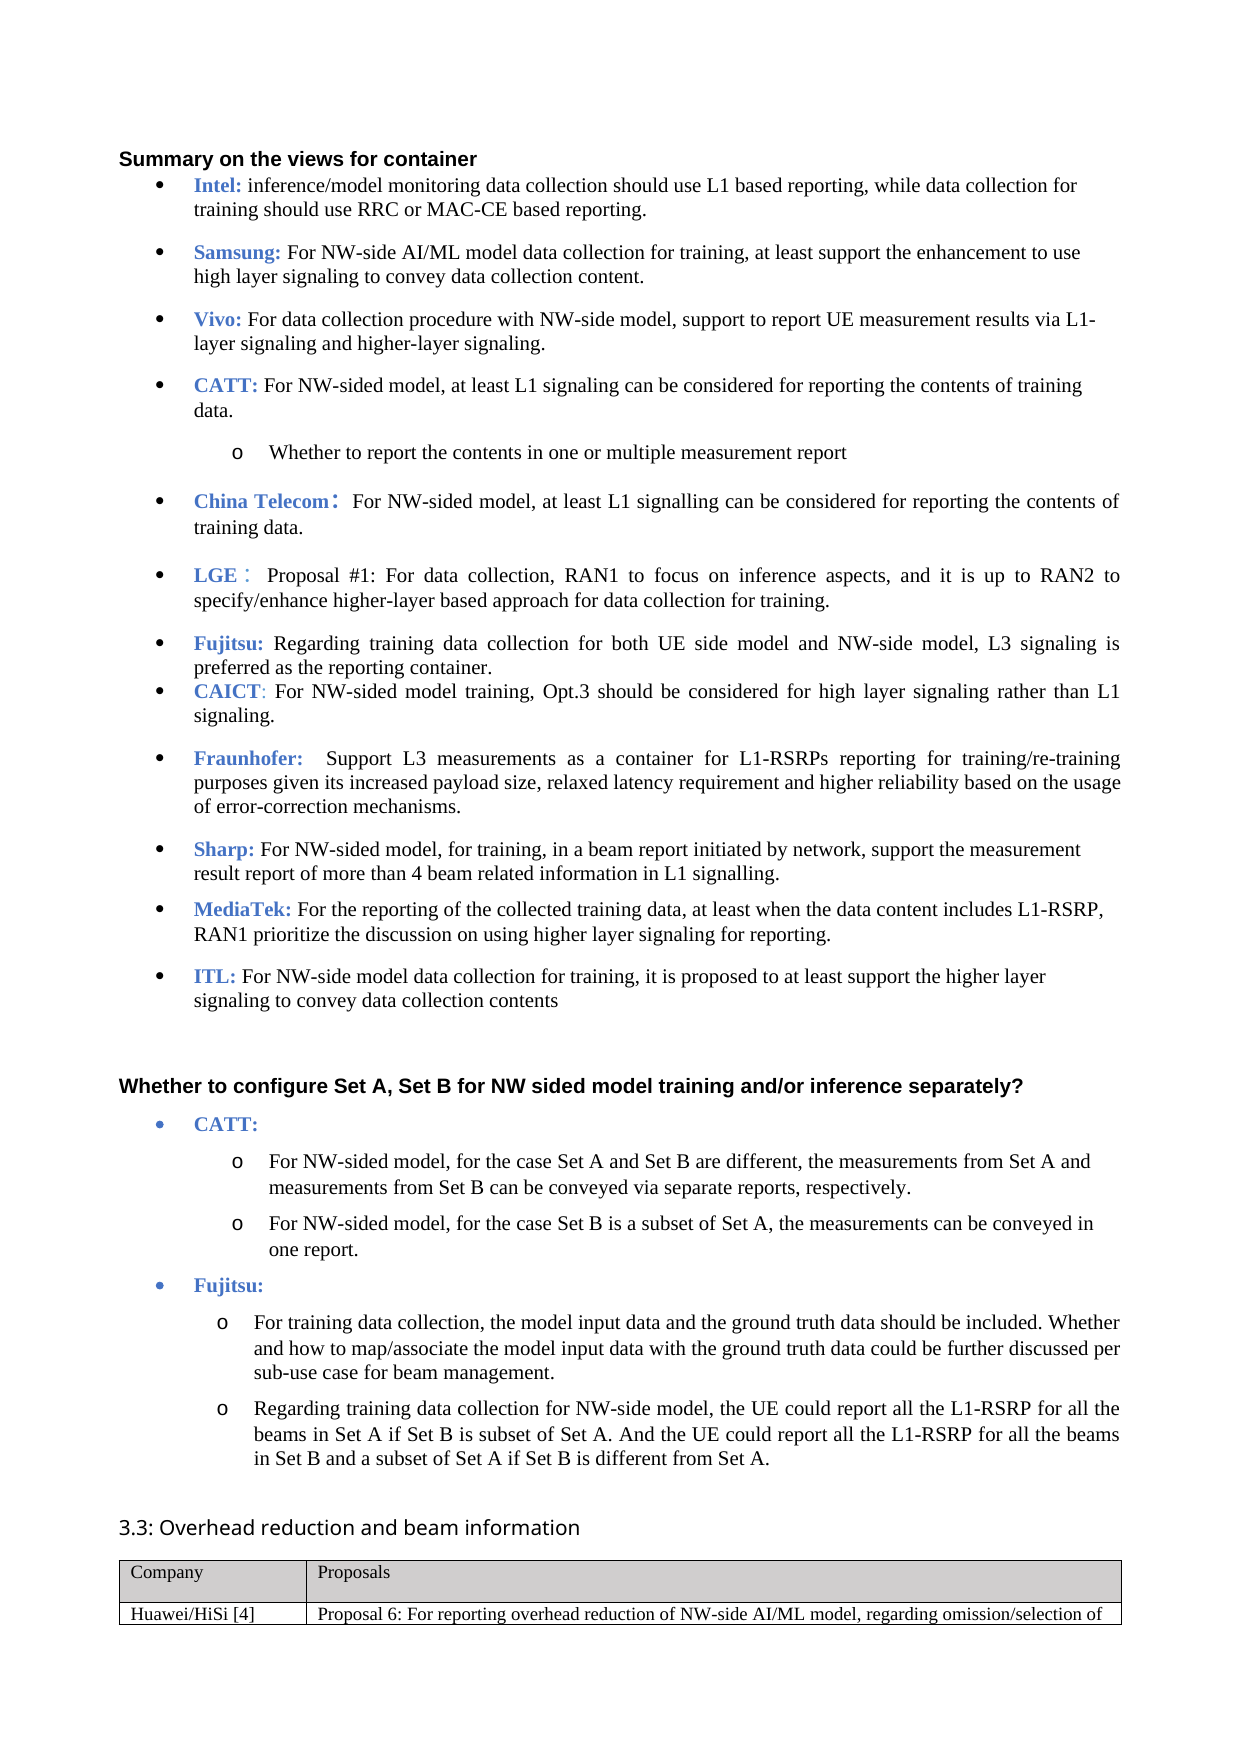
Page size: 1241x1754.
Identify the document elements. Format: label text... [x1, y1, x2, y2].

list CATT: For NW-sided model, at least L1 signaling can be considered for reporting the contents of training data. [156, 373, 1122, 422]
list Vivo: For data collection procedure with NW-side model, support to report UE measurement results via L1-layer signaling and higher-layer signaling. [156, 307, 1122, 355]
list Fujitsu: Regarding training data collection for both UE side model and NW-side model, L3 signaling is preferred as the reporting container. [156, 631, 1122, 679]
subtitle Summary on the views for container [118, 147, 1122, 171]
list Whether to report the contents in one or multiple measurement report [231, 440, 1122, 466]
subtitle Whether to configure Set A, Set B for NW sided model training and/or inference separately? [118, 1074, 1122, 1098]
list Samsung: For NW-side AI/ML model data collection for training, at least support the enhancement to use high layer signaling to convey data collection content. [156, 240, 1122, 288]
list For training data collection, the model input data and the ground truth data should be included. Whether and how to map/associate the model input data with the ground truth data could be further discussed per sub-use case for beam management. [216, 1310, 1122, 1384]
list China Telecom：For NW-sided model, at least L1 signalling can be considered for reporting the contents of training data. [156, 485, 1122, 539]
table_cell Huawei/HiSi [4] [120, 1603, 306, 1624]
subtitle 3.3: Overhead reduction and beam information [118, 1513, 1122, 1541]
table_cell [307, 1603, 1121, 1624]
list For NW-sided model, for the case Set A and Set B are different, the measurements from Set A and measurements from Set B can be conveyed via separate reports, respectively. [231, 1149, 1122, 1199]
list Intel: inference/model monitoring data collection should use L1 based reporting, while data collection for training should use RRC or MAC-CE based reporting. [156, 173, 1122, 221]
list ITL: For NW-side model data collection for training, it is proposed to at least support the higher layer signaling to convey data collection contents [156, 964, 1122, 1012]
list LGE：Proposal #1: For data collection, RAN1 to focus on inference aspects, and it is up to RAN2 to specify/enhance higher-layer based approach for data collection for training. [156, 558, 1122, 612]
table_header Company [120, 1561, 306, 1602]
list Sharp: For NW-sided model, for training, in a beam report initiated by network, support the measurement result report of more than 4 beam related information in L1 signalling. [156, 837, 1122, 885]
list CAICT: For NW-sided model training, Opt.3 should be considered for high layer signaling rather than L1 signaling. [156, 679, 1122, 727]
list Fujitsu: [156, 1273, 1122, 1297]
list For NW-sided model, for the case Set B is a subset of Set A, the measurements can be conveyed in one report. [231, 1211, 1122, 1261]
list Regarding training data collection for NW-side model, the UE could report all the L1-RSRP for all the beams in Set A if Set B is subset of Set A. And the UE could report all the L1-RSRP for all the beams in Set B and a subset of Set A if Set B is different from Set A. [216, 1396, 1122, 1470]
list CATT: [156, 1112, 1122, 1136]
table_header Proposals [307, 1561, 1121, 1602]
list Fraunhofer: Support L3 measurements as a container for L1-RSRPs reporting for training/re-training purposes given its increased payload size, relaxed latency requirement and higher reliability based on the usage of error-correction mechanisms. [156, 746, 1122, 818]
list MediaTek: For the reporting of the collected training data, at least when the data content includes L1-RSRP, RAN1 prioritize the discussion on using higher layer signaling for reporting. [156, 897, 1122, 946]
